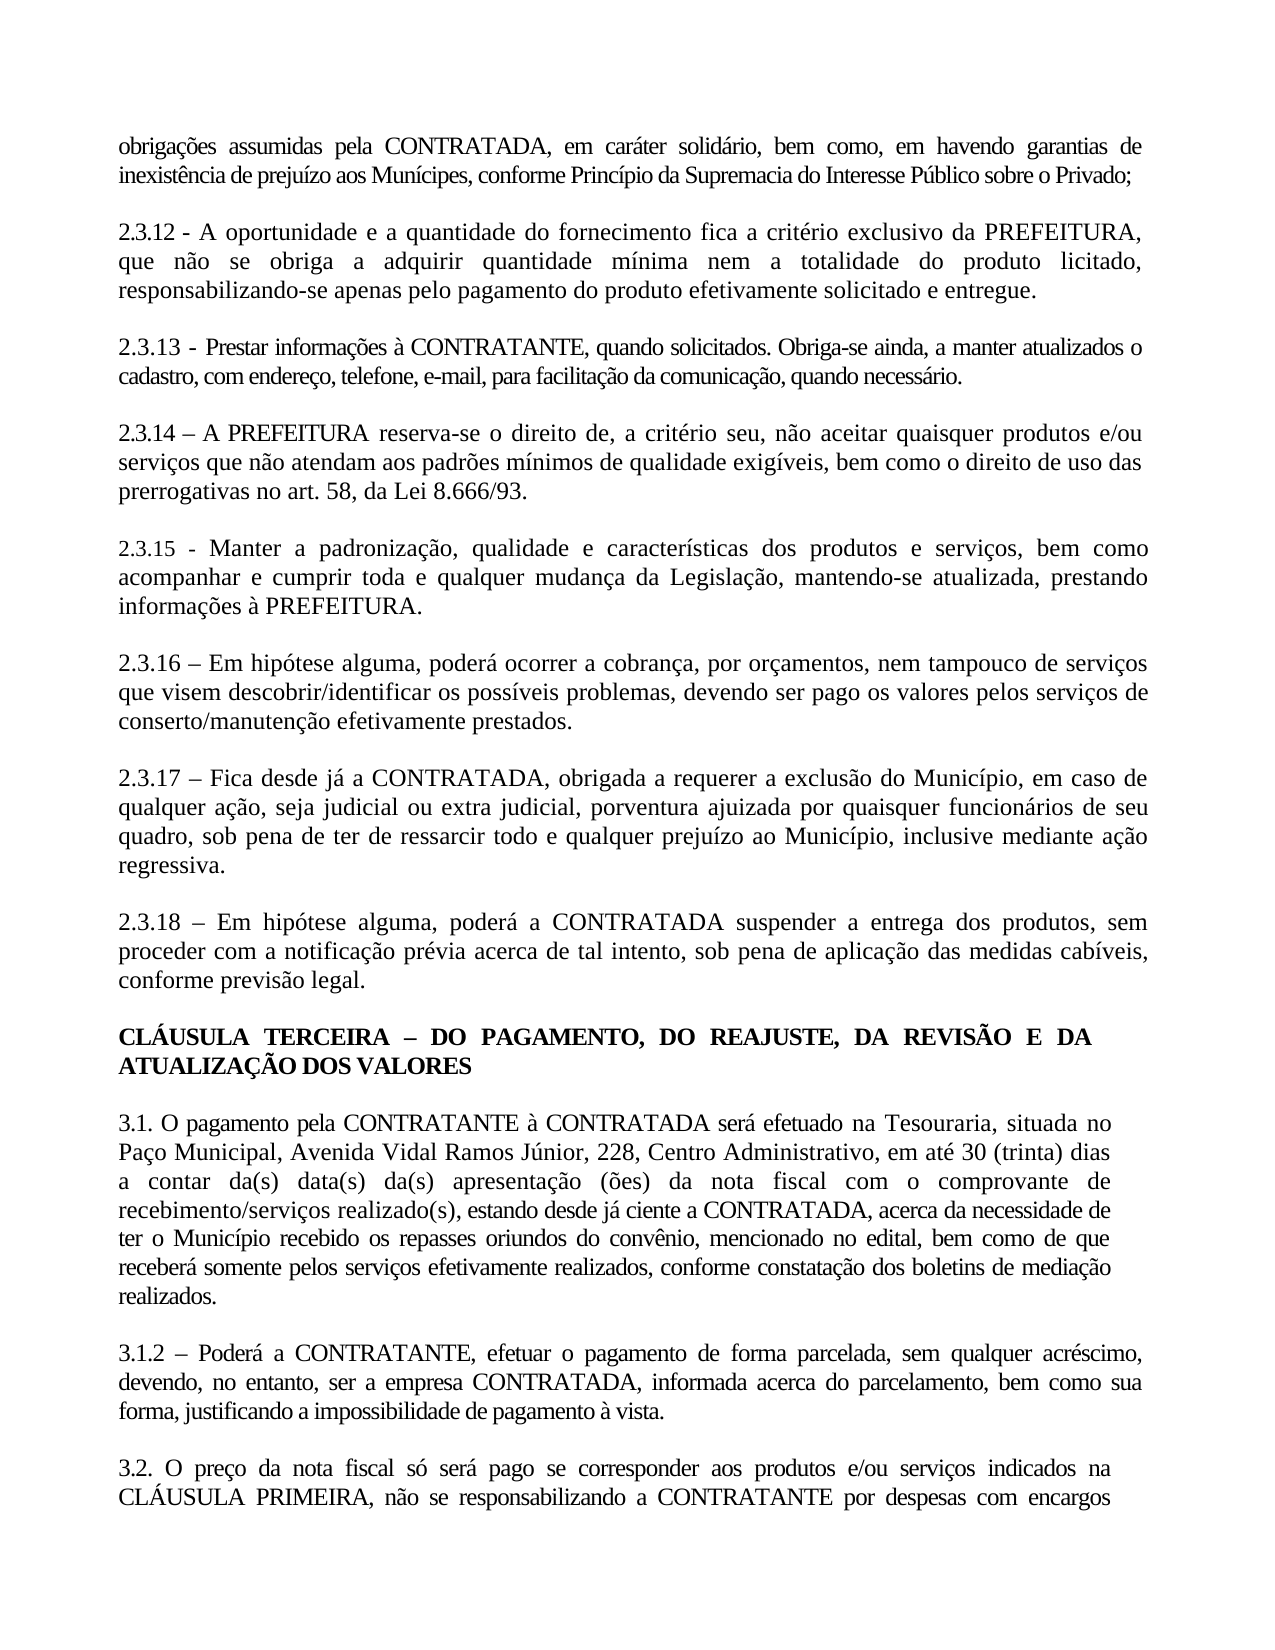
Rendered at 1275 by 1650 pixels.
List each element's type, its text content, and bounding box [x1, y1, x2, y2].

text 2.3.13 - Prestar informações à CONTRATANTE, quando solicitados. Obriga-se ainda, a manter atualizados o cadastro, com endereço, telefone, e-mail, para facilitação da comunicação, quando necessário. [118, 332, 1144, 390]
text 3.1. O pagamento pela CONTRATANTE à CONTRATADA será efetuado na Tesouraria, situada no Paço Municipal, Avenida Vidal Ramos Júnior, 228, Centro Administrativo, em até 30 (trinta) dias a contar da(s) data(s) da(s) apresentação (ões) da nota fiscal com o comprovante de recebimento/serviços realizado(s), estando desde já ciente a CONTRATADA, acerca da necessidade de ter o Município recebido os repasses oriundos do convênio, mencionado no edital, bem como de que receberá somente pelos serviços efetivamente realizados, conforme constatação dos boletins de mediação realizados. [118, 1108, 1112, 1310]
text 2.3.18 – Em hipótese alguma, poderá a CONTRATADA suspender a entrega dos produtos, sem proceder com a notificação prévia acerca de tal intento, sob pena de aplicação das medidas cabíveis, conforme previsão legal. [118, 907, 1149, 993]
text 2.3.12 - A oportunidade e a quantidade do fornecimento fica a critério exclusivo da PREFEITURA, que não se obriga a adquirir quantidade mínima nem a totalidade do produto licitado, responsabilizando-se apenas pelo pagamento do produto efetivamente solicitado e entregue. [118, 217, 1144, 303]
text 2.3.16 – Em hipótese alguma, poderá ocorrer a cobrança, por orçamentos, nem tampouco de serviços que visem descobrir/identificar os possíveis problemas, devendo ser pago os valores pelos serviços de conserto/manutenção efetivamente prestados. [118, 648, 1149, 735]
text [118, 1453, 1112, 1511]
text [118, 131, 1144, 188]
text 2.3.17 – Fica desde já a CONTRATADA, obrigada a requerer a exclusão do Município, em caso de qualquer ação, seja judicial ou extra judicial, porventura ajuizada por quaisquer funcionários de seu quadro, sob pena de ter de ressarcir todo e qualquer prejuízo ao Município, inclusive mediante ação regressiva. [118, 763, 1149, 878]
text 3.1.2 – Poderá a CONTRATANTE, efetuar o pagamento de forma parcelada, sem qualquer acréscimo, devendo, no entanto, ser a empresa CONTRATADA, informada acerca do parcelamento, bem como sua forma, justificando a impossibilidade de pagamento à vista. [118, 1338, 1144, 1425]
text CLÁUSULA TERCEIRA – DO PAGAMENTO, DO REAJUSTE, DA REVISÃO E DA ATUALIZAÇÃO DOS VALORES [118, 1022, 1093, 1080]
text 2.3.15 - Manter a padronização, qualidade e características dos produtos e serviços, bem como acompanhar e cumprir toda e qualquer mudança da Legislação, mantendo-se atualizada, prestando informações à PREFEITURA. [118, 533, 1149, 620]
text 2.3.14 – A PREFEITURA reserva-se o direito de, a critério seu, não aceitar quaisquer produtos e/ou serviços que não atendam aos padrões mínimos de qualidade exigíveis, bem como o direito de uso das prerrogativas no art. 58, da Lei 8.666/93. [118, 418, 1144, 505]
